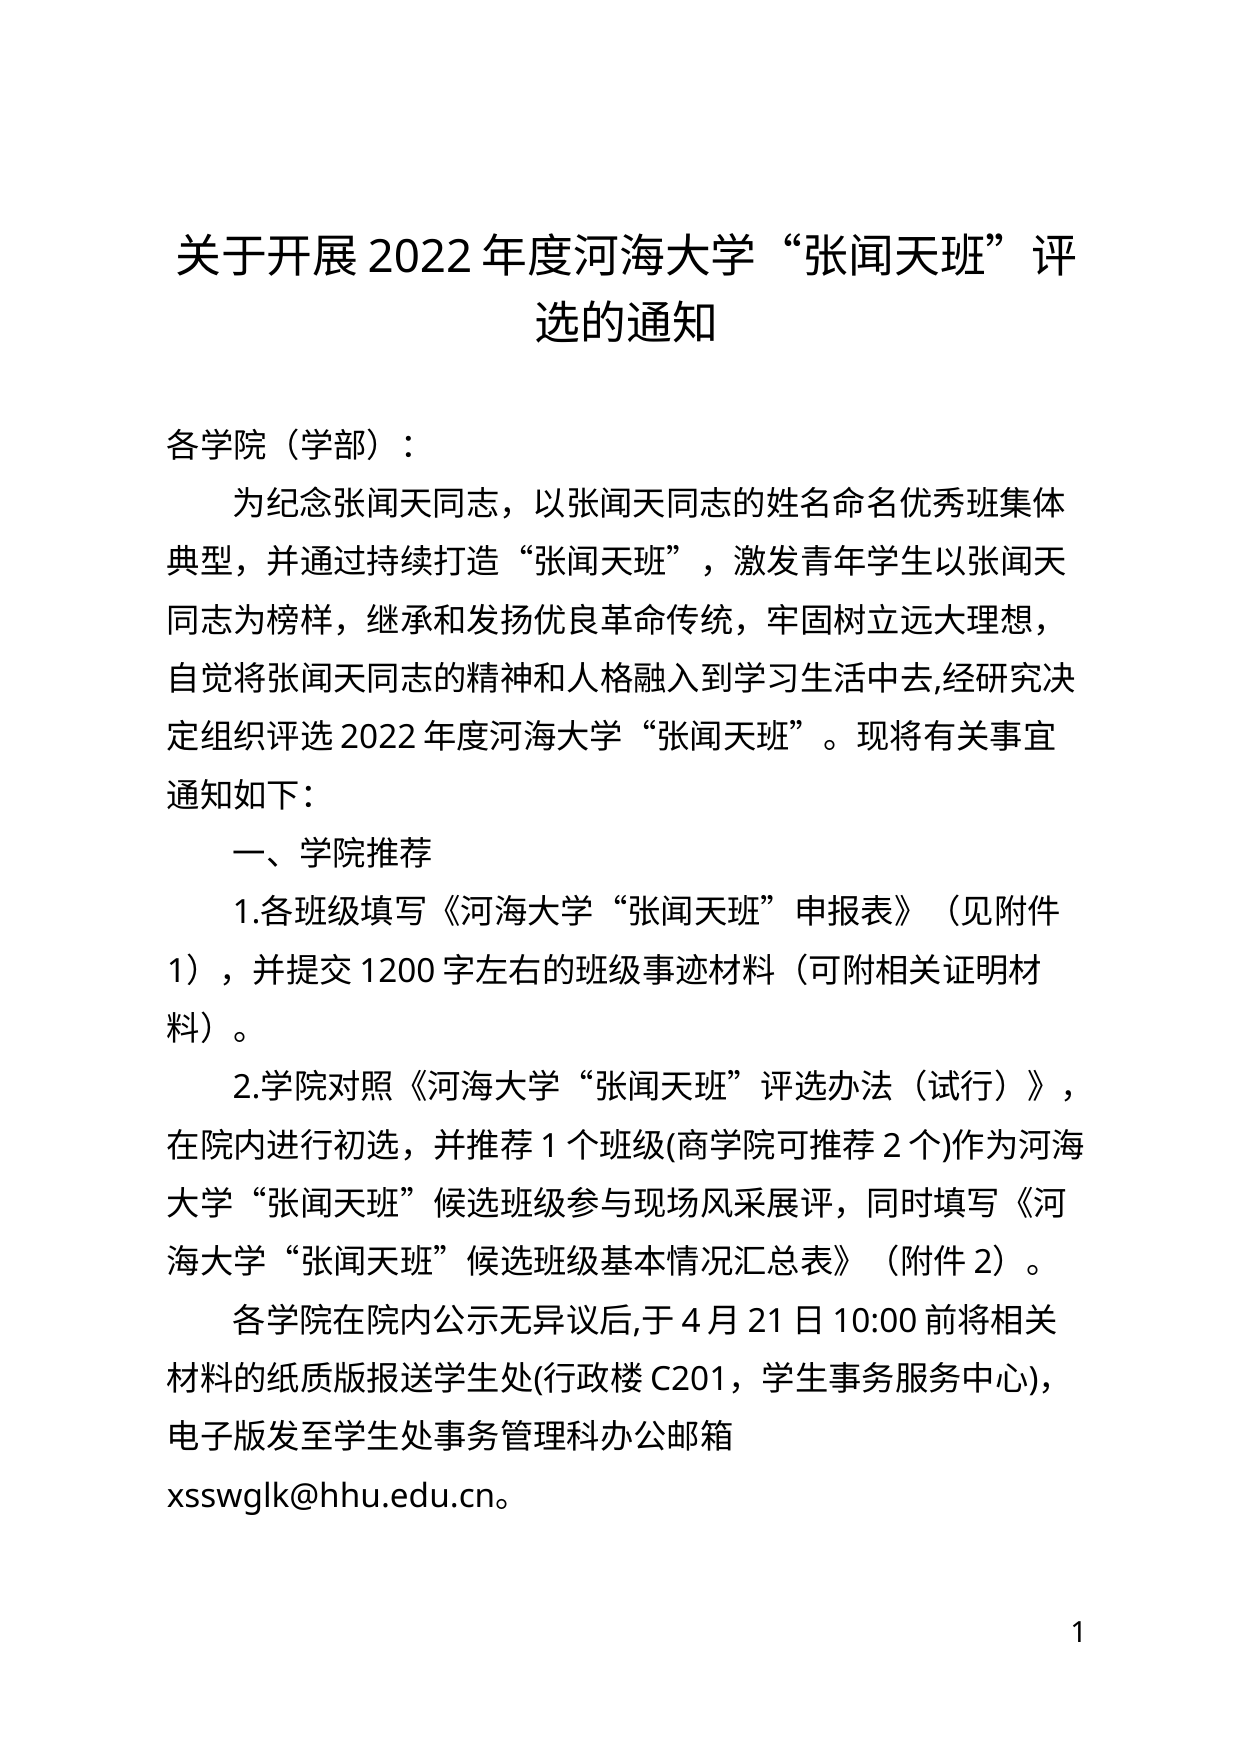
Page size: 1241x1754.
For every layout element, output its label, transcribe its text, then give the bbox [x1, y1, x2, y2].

text 关于开展2022年度河海大学“张闻天班”评选的通知 [167, 219, 1085, 352]
text 各学院在院内公示无异议后,于4月21日10:00前将相关材料的纸质版报送学生处(行政楼C201，学生事务服务中心)，电子版发至学生处事务管理科办公邮箱xsswglk@hhu.edu.cn。 [167, 1286, 1085, 1519]
text 各学院（学部）： [167, 411, 1085, 469]
text 为纪念张闻天同志，以张闻天同志的姓名命名优秀班集体典型，并通过持续打造“张闻天班”，激发青年学生以张闻天同志为榜样，继承和发扬优良革命传统，牢固树立远大理想，自觉将张闻天同志的精神和人格融入到学习生活中去,经研究决定组织评选2022年度河海大学“张闻天班”。现将有关事宜通知如下： [167, 469, 1085, 819]
text 2.学院对照《河海大学“张闻天班”评选办法（试行）》，在院内进行初选，并推荐1个班级(商学院可推荐2个)作为河海大学“张闻天班”候选班级参与现场风采展评，同时填写《河海大学“张闻天班”候选班级基本情况汇总表》（附件2）。 [167, 1052, 1085, 1286]
text 1.各班级填写《河海大学“张闻天班”申报表》（见附件1），并提交1200字左右的班级事迹材料（可附相关证明材料）。 [167, 877, 1085, 1052]
text 一、学院推荐 [167, 819, 1085, 877]
